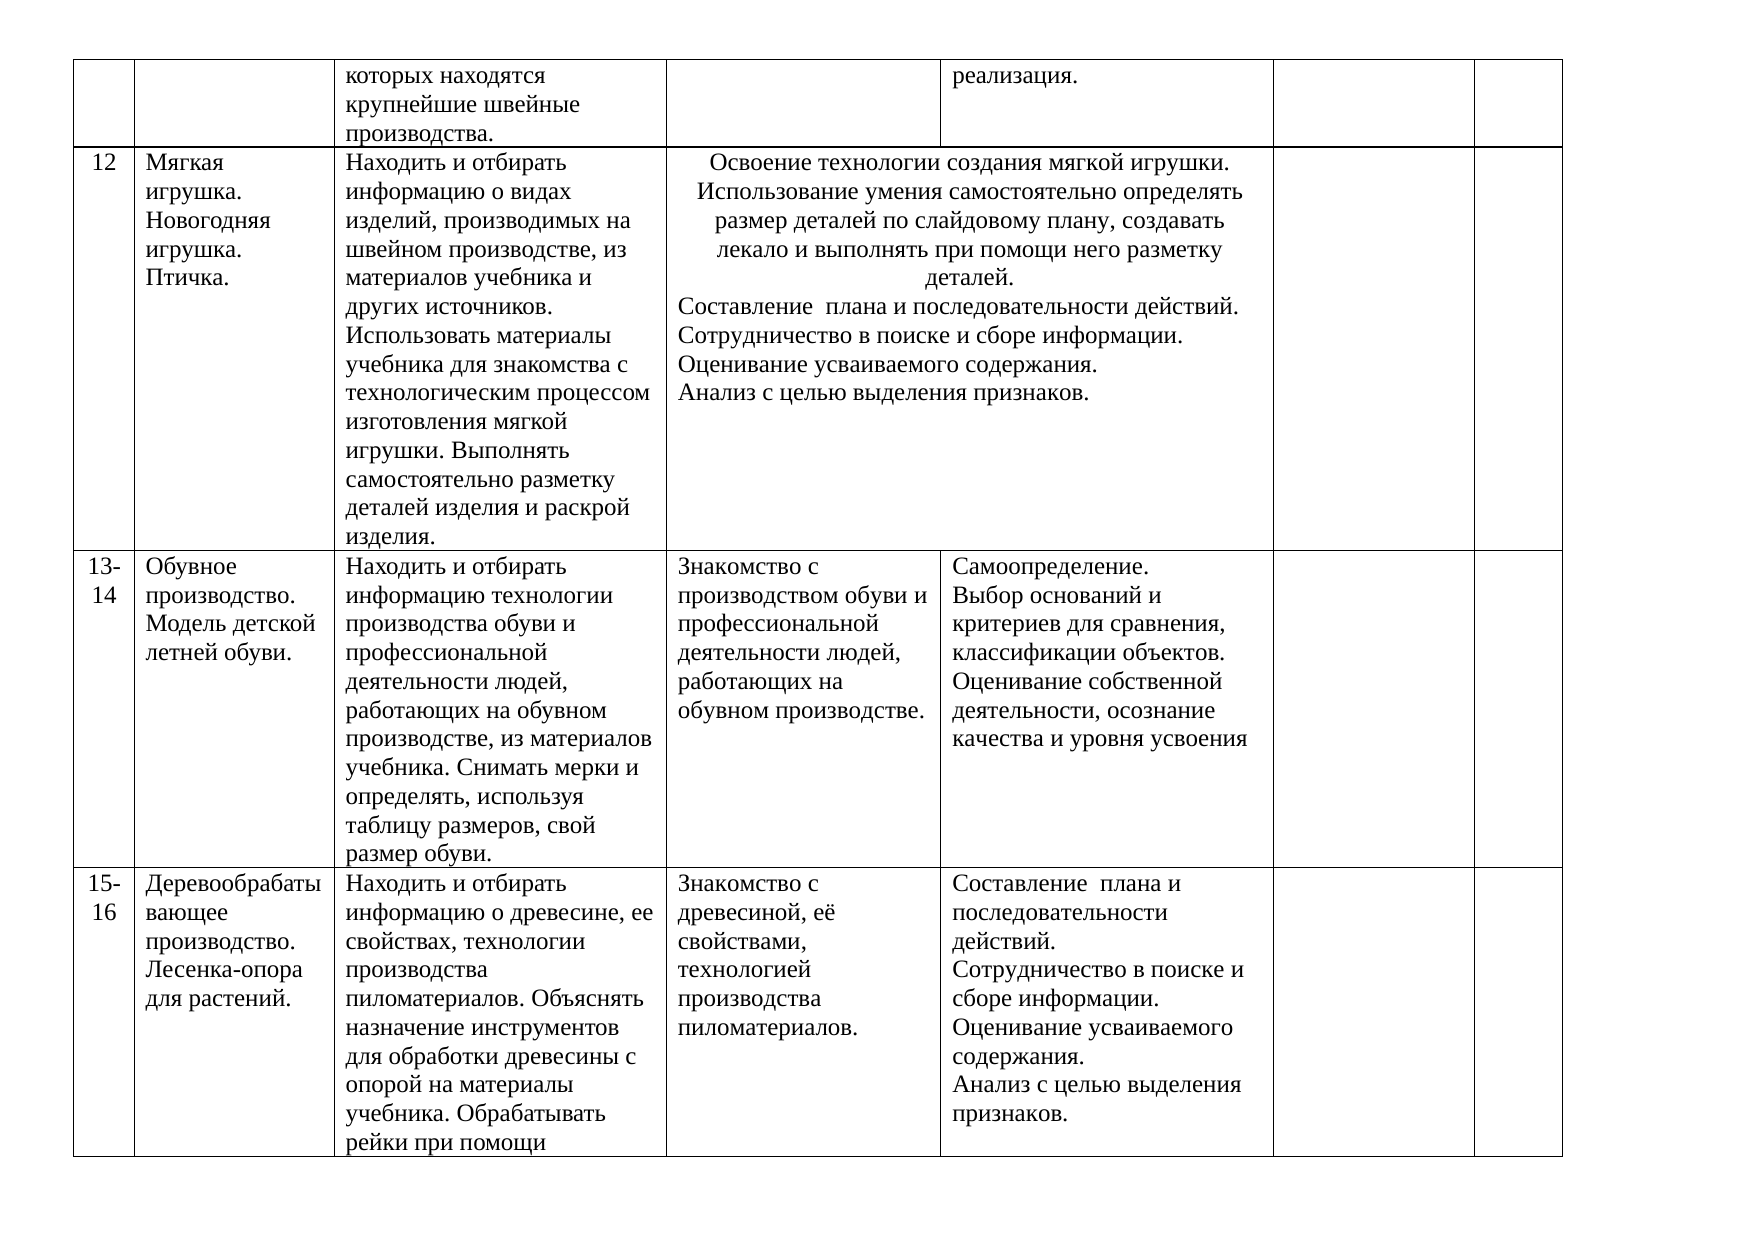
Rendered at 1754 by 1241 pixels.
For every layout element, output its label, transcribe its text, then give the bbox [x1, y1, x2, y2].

table_cell Находить и отбирать информацию технологии производства обуви и профессиональной деятельности людей, работающих на обувном производстве, из материалов учебника. Снимать мерки и определять, используя таблицу размеров, свой размер обуви. [335, 551, 666, 867]
table_cell [1274, 868, 1474, 1156]
table_cell 12 [74, 148, 134, 550]
table_cell Знакомство с производством обуви и профессиональной деятельности людей, работающих на обувном производстве. [667, 551, 940, 867]
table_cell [335, 868, 666, 1156]
table_cell [1475, 551, 1562, 867]
table_cell [1475, 868, 1562, 1156]
table_cell [1274, 551, 1474, 867]
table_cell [335, 60, 666, 146]
table_cell 13-14 [74, 551, 134, 867]
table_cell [941, 868, 1273, 1156]
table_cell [135, 60, 334, 146]
table_cell Находить и отбирать информацию о видах изделий, производимых на швейном производстве, из материалов учебника и других источников. Использовать материалы учебника для знакомства с технологическим процессом изготовления мягкой игрушки. Выполнять самостоятельно разметку деталей изделия и раскрой изделия. [335, 148, 666, 550]
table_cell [667, 868, 940, 1156]
table_cell Обувное производство. Модель детской летней обуви. [135, 551, 334, 867]
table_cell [941, 60, 1273, 146]
table_cell [1475, 60, 1562, 146]
table_cell Мягкая игрушка. Новогодняя игрушка. Птичка. [135, 148, 334, 550]
table_cell 11 [74, 60, 134, 146]
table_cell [667, 60, 940, 146]
table_cell [1274, 148, 1474, 550]
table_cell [135, 868, 334, 1156]
table_cell Самоопределение. Выбор оснований и критериев для сравнения, классификации объектов. Оценивание собственной деятельности, осознание качества и уровня усвоения [941, 551, 1273, 867]
table_cell [1475, 148, 1562, 550]
table_cell Освоение технологии создания мягкой игрушки. Использование умения самостоятельно определять размер деталей по слайдовому плану, создавать лекало и выполнять при помощи него разметку деталей. Составление плана и последовательности действий. Сотрудничество в поиске и сборе информации. Оценивание усваиваемого содержания. Анализ с целью выделения признаков. [667, 148, 1273, 550]
table_cell [1274, 60, 1474, 146]
table_cell 15-16 [74, 868, 134, 1156]
